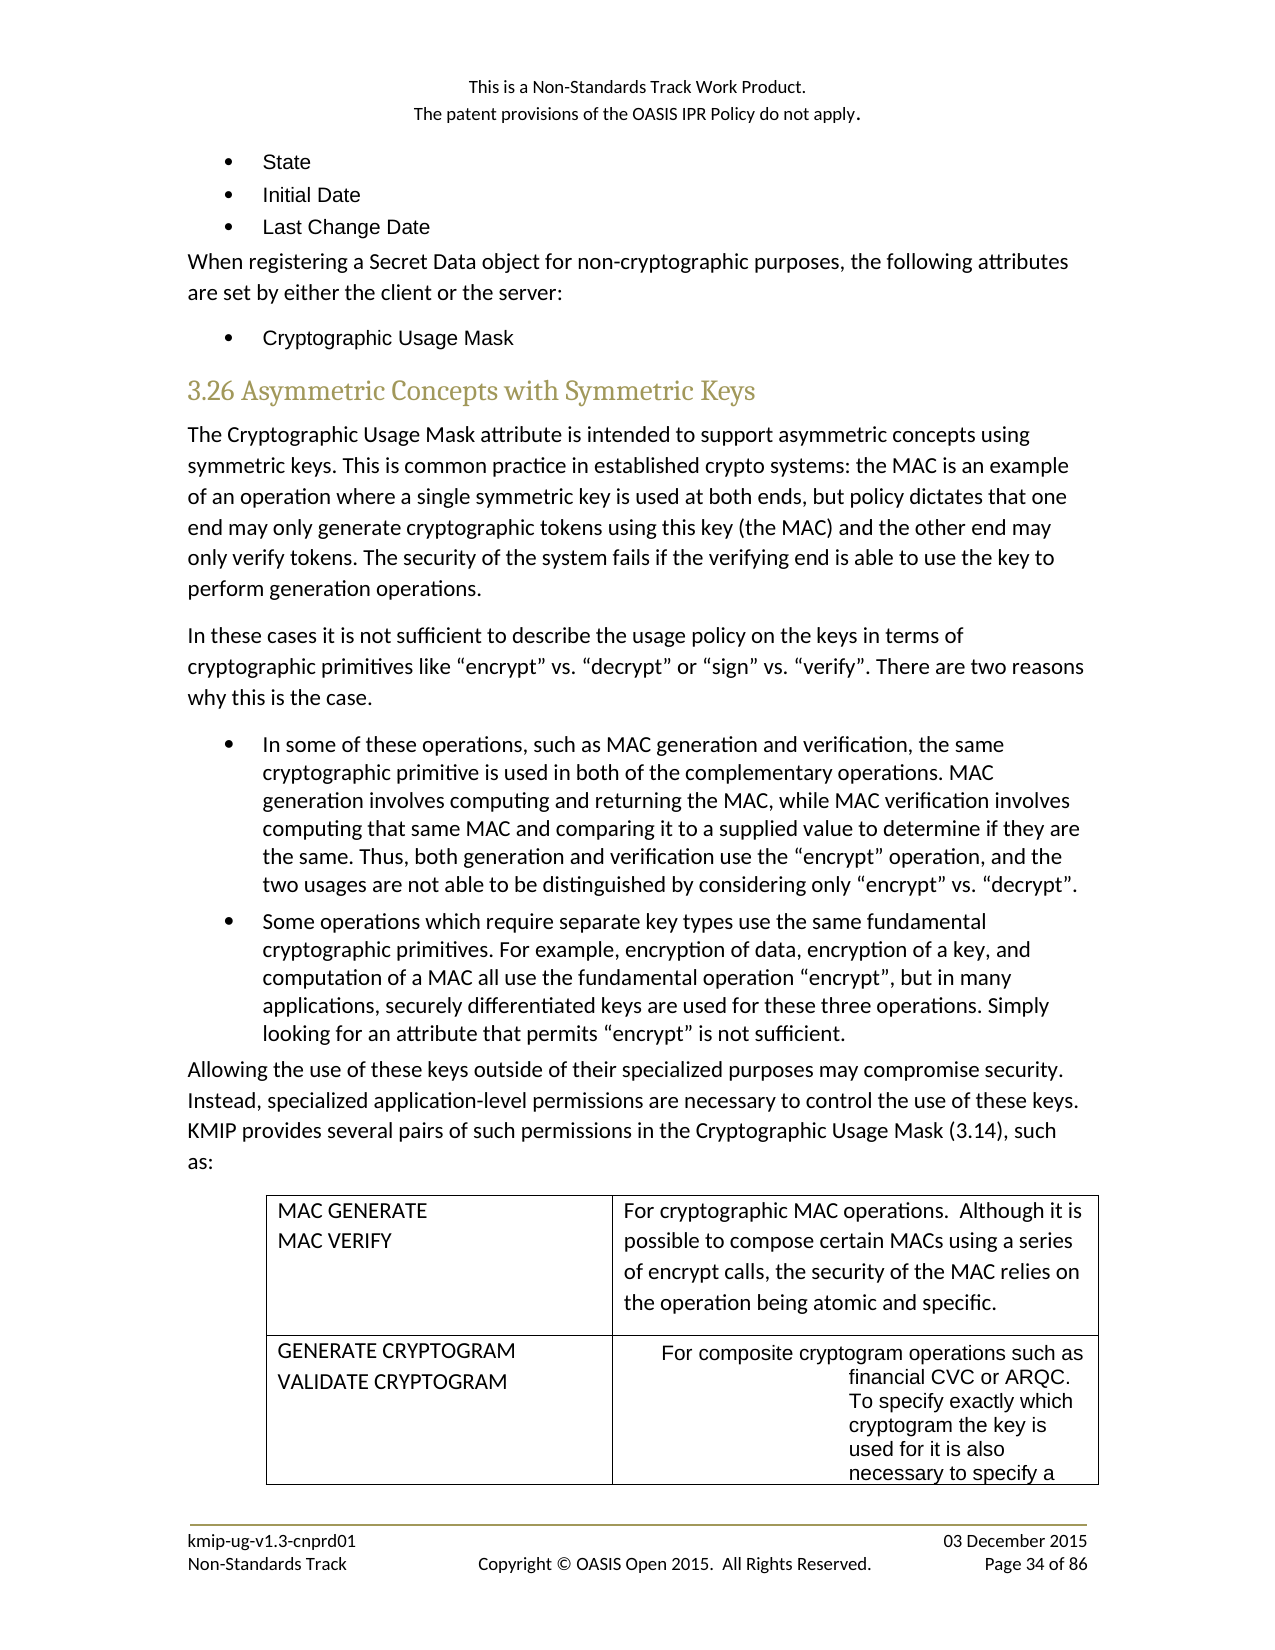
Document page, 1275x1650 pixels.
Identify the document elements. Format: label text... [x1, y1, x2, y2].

table_header For cryptographic MAC operations. Although it is possible to compose certain MACs using a series of encrypt calls, the security of the MAC relies on the operation being atomic and specific. [613, 1196, 1098, 1335]
text When registering a Secret Data object for non-cryptographic purposes, the following attributes are set by either the client or the server: [187, 247, 1087, 306]
list Initial Date [225, 182, 1087, 206]
list Last Change Date [225, 215, 1087, 239]
table_header MAC GENERATE MAC VERIFY [267, 1196, 612, 1335]
list In some of these operations, such as MAC generation and verification, the same cryptographic primitive is used in both of the complementary operations. MAC generation involves computing and returning the MAC, while MAC verification involves computing that same MAC and comparing it to a supplied value to determine if they are the same. Thus, both generation and verification use the “encrypt” operation, and the two usages are not able to be distinguished by considering only “encrypt” vs. “decrypt”. [225, 730, 1087, 898]
list Cryptographic Usage Mask [225, 325, 1087, 349]
subtitle Asymmetric Concepts with Symmetric Keys [187, 374, 1087, 408]
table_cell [613, 1336, 1098, 1484]
text In these cases it is not sufficient to describe the usage policy on the keys in terms of cryptographic primitives like “encrypt” vs. “decrypt” or “sign” vs. “verify”. There are two reasons why this is the case. [187, 621, 1087, 711]
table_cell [267, 1336, 612, 1484]
text The Cryptographic Usage Mask attribute is intended to support asymmetric concepts using symmetric keys. This is common practice in established crypto systems: the MAC is an example of an operation where a single symmetric key is used at both ends, but policy dictates that one end may only generate cryptographic tokens using this key (the MAC) and the other end may only verify tokens. The security of the system fails if the verifying end is able to use the key to perform generation operations. [187, 420, 1087, 602]
text Allowing the use of these keys outside of their specialized purposes may compromise security. Instead, specialized application-level permissions are necessary to control the use of these keys. KMIP provides several pairs of such permissions in the Cryptographic Usage Mask (3.14), such as: [187, 1055, 1087, 1175]
list Some operations which require separate key types use the same fundamental cryptographic primitives. For example, encryption of data, encryption of a key, and computation of a MAC all use the fundamental operation “encrypt”, but in many applications, securely differentiated keys are used for these three operations. Simply looking for an attribute that permits “encrypt” is not sufficient. [225, 907, 1087, 1047]
list State [225, 150, 1087, 174]
